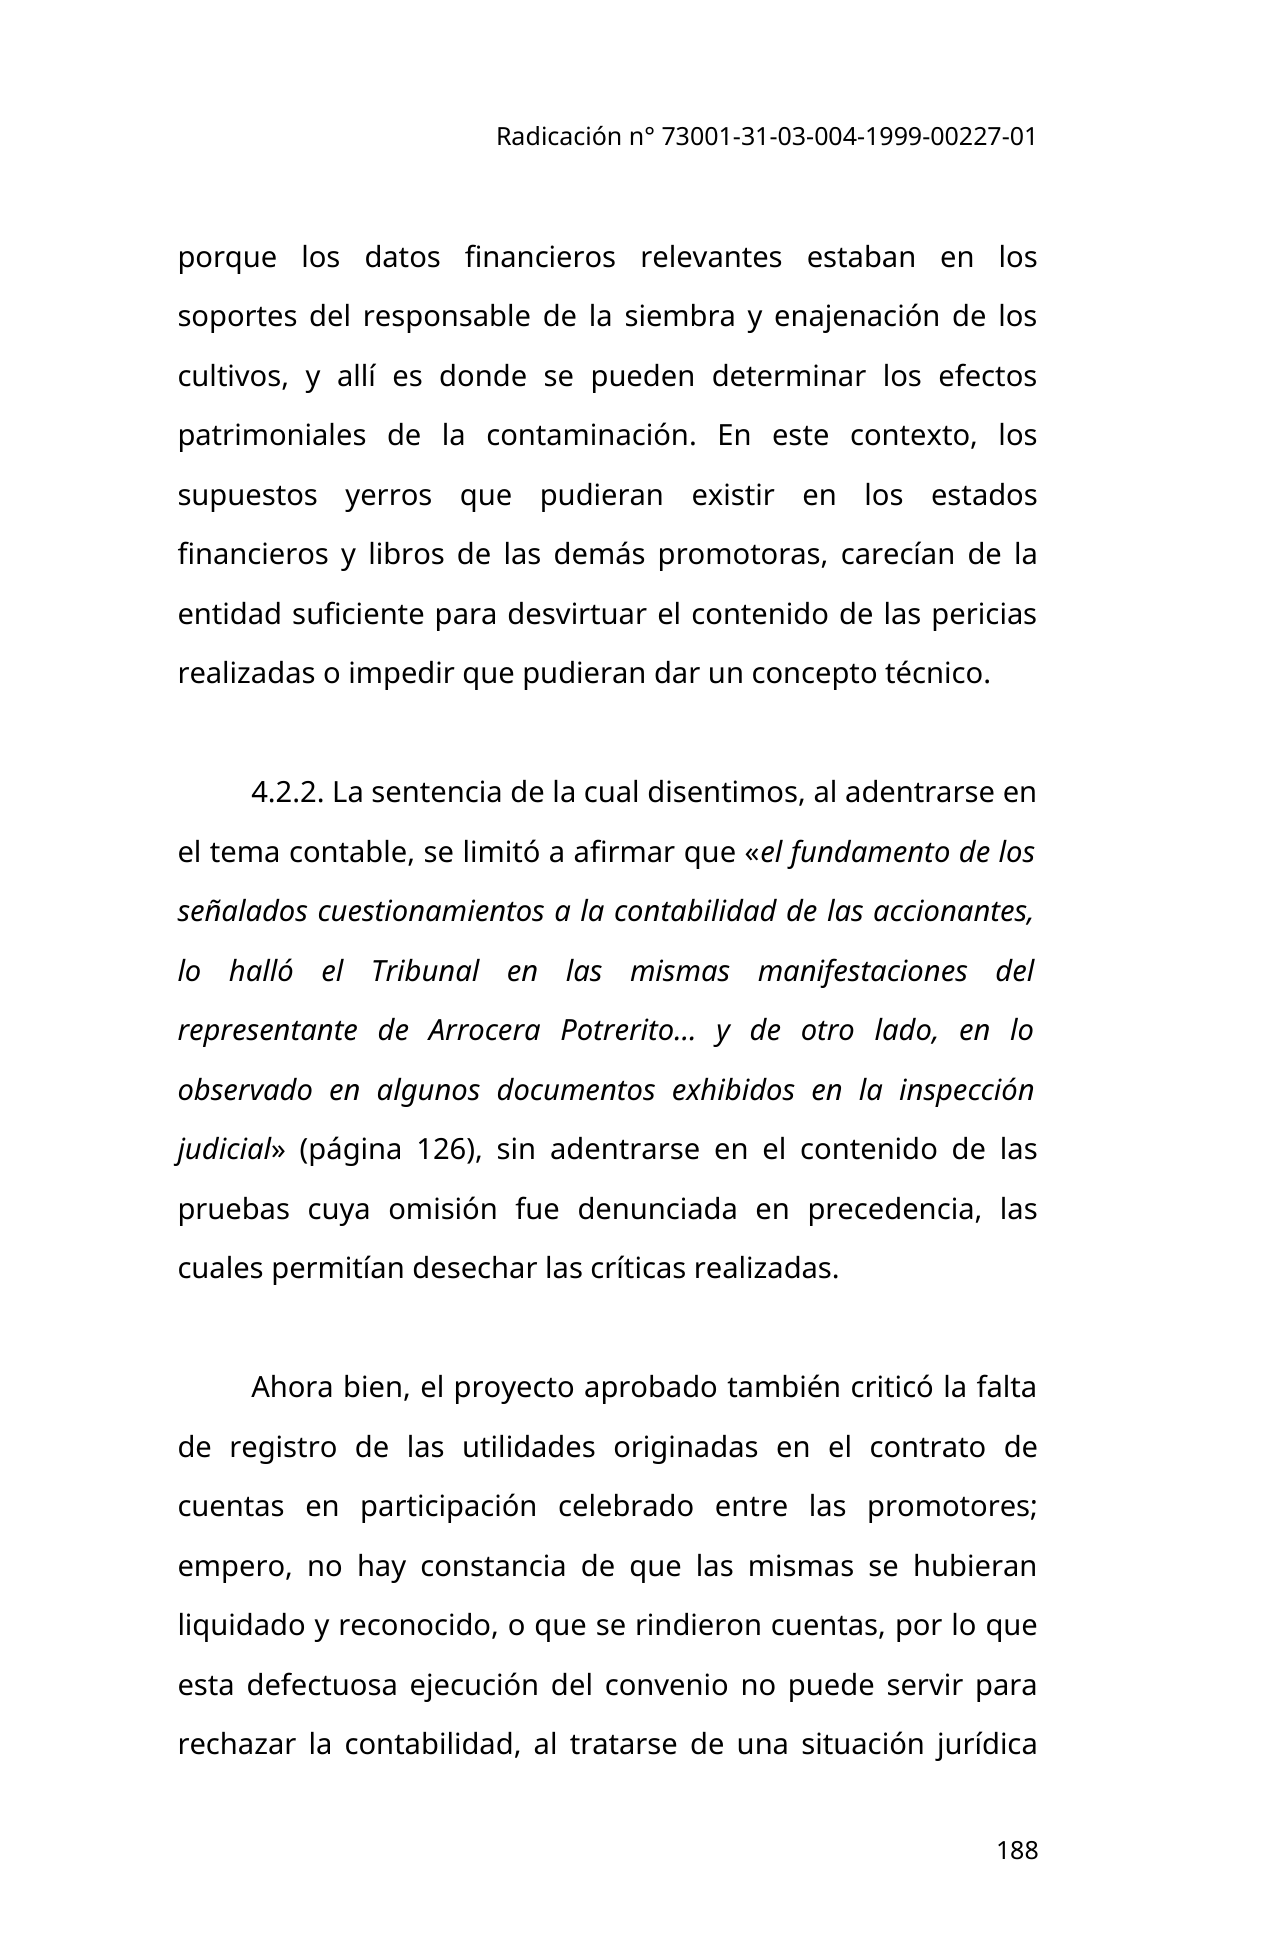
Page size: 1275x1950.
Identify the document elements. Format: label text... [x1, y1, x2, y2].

text 4.2.2. La sentencia de la cual disentimos, al adentrarse en el tema contable, se limitó a afirmar que «el fundamento de los señalados cuestionamientos a la contabilidad de las accionantes, lo halló el Tribunal en las mismas manifestaciones del representante de Arrocera Potrerito… y de otro lado, en lo observado en algunos documentos exhibidos en la inspección judicial» (página 126), sin adentrarse en el contenido de las pruebas cuya omisión fue denunciada en precedencia, las cuales permitían desechar las críticas realizadas. [177, 772, 1039, 1287]
